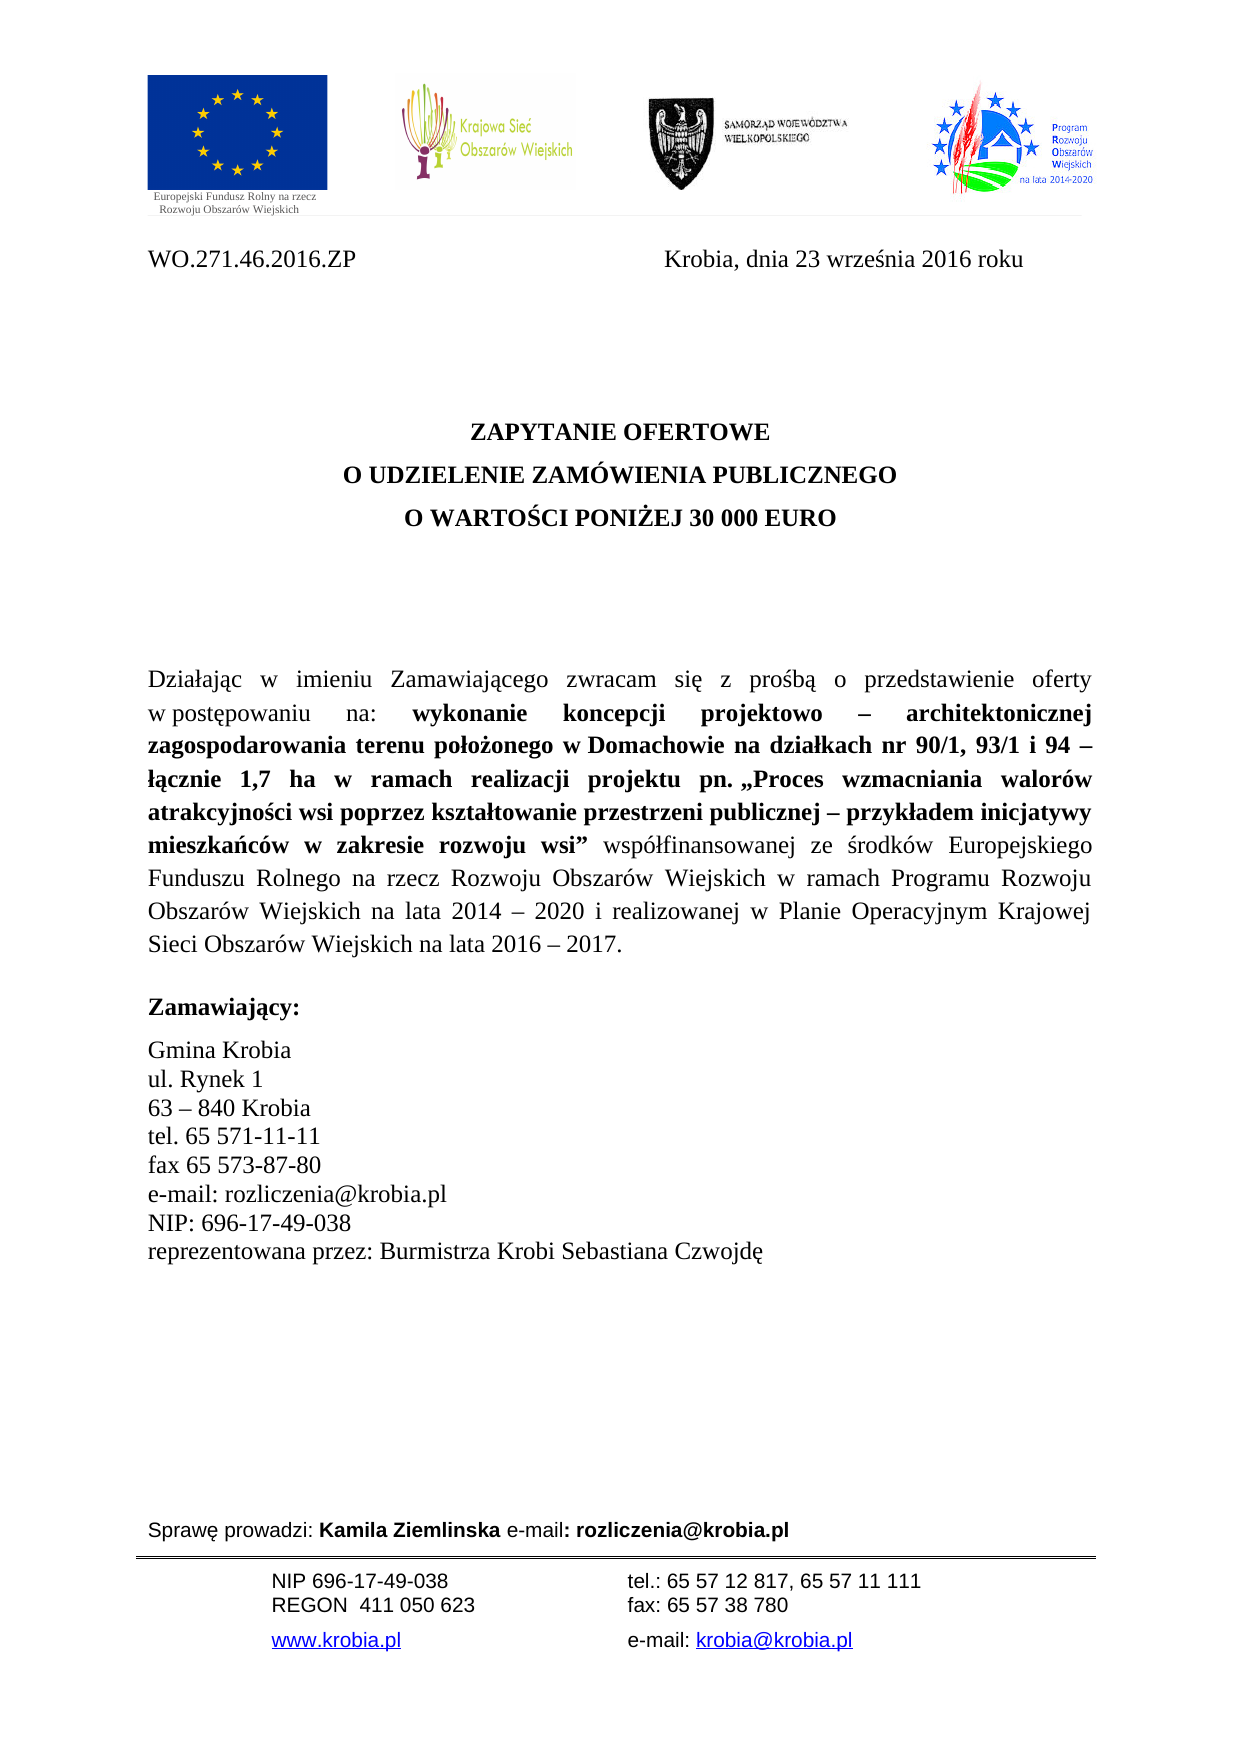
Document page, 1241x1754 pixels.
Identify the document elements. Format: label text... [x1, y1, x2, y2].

text O WARTOŚCI PONIŻEJ 30 000 EURO [148, 503, 1093, 532]
text e-mail: rozliczenia@krobia.pl [148, 1179, 1093, 1208]
picture [395, 73, 577, 190]
text fax 65 573-87-80 [148, 1150, 1093, 1179]
picture [147, 75, 328, 190]
text NIP: 696-17-49-038 [148, 1208, 1093, 1236]
text reprezentowana przez: Burmistrza Krobi Sebastiana Czwojdę [148, 1236, 1093, 1265]
text WO.271.46.2016.ZP Krobia, dnia 23 września 2016 roku [148, 244, 1093, 273]
text Działając w imieniu Zamawiającego zwracam się z prośbą o przedstawienie oferty w postępowaniu na: wykonanie koncepcji projektowo – architektonicznej zagospodarowania terenu położonego w Domachowie na działkach nr 90/1, 93/1 i 94 – łącznie 1,7 ha w ramach realizacji projektu pn. „Proces wzmacniania walorów atrakcyjności wsi poprzez kształtowanie przestrzeni publicznej – przykładem inicjatywy mieszkańców w zakresie rozwoju wsi” współfinansowanej ze środków Europejskiego Funduszu Rolnego na rzecz Rozwoju Obszarów Wiejskich w ramach Programu Rozwoju Obszarów Wiejskich na lata 2014 – 2020 i realizowanej w Planie Operacyjnym Krajowej Sieci Obszarów Wiejskich na lata 2016 – 2017. [148, 664, 1093, 957]
text 63 – 840 Krobia [148, 1093, 595, 1121]
text Zamawiający: [148, 992, 595, 1021]
text Gmina Krobia [148, 1035, 595, 1064]
text ZAPYTANIE OFERTOWE [148, 417, 1093, 446]
text O UDZIELENIE ZAMÓWIENIA PUBLICZNEGO [148, 460, 1093, 489]
text tel. 65 571-11-11 [148, 1121, 1093, 1150]
picture [926, 75, 1097, 202]
text ul. Rynek 1 [148, 1064, 595, 1093]
